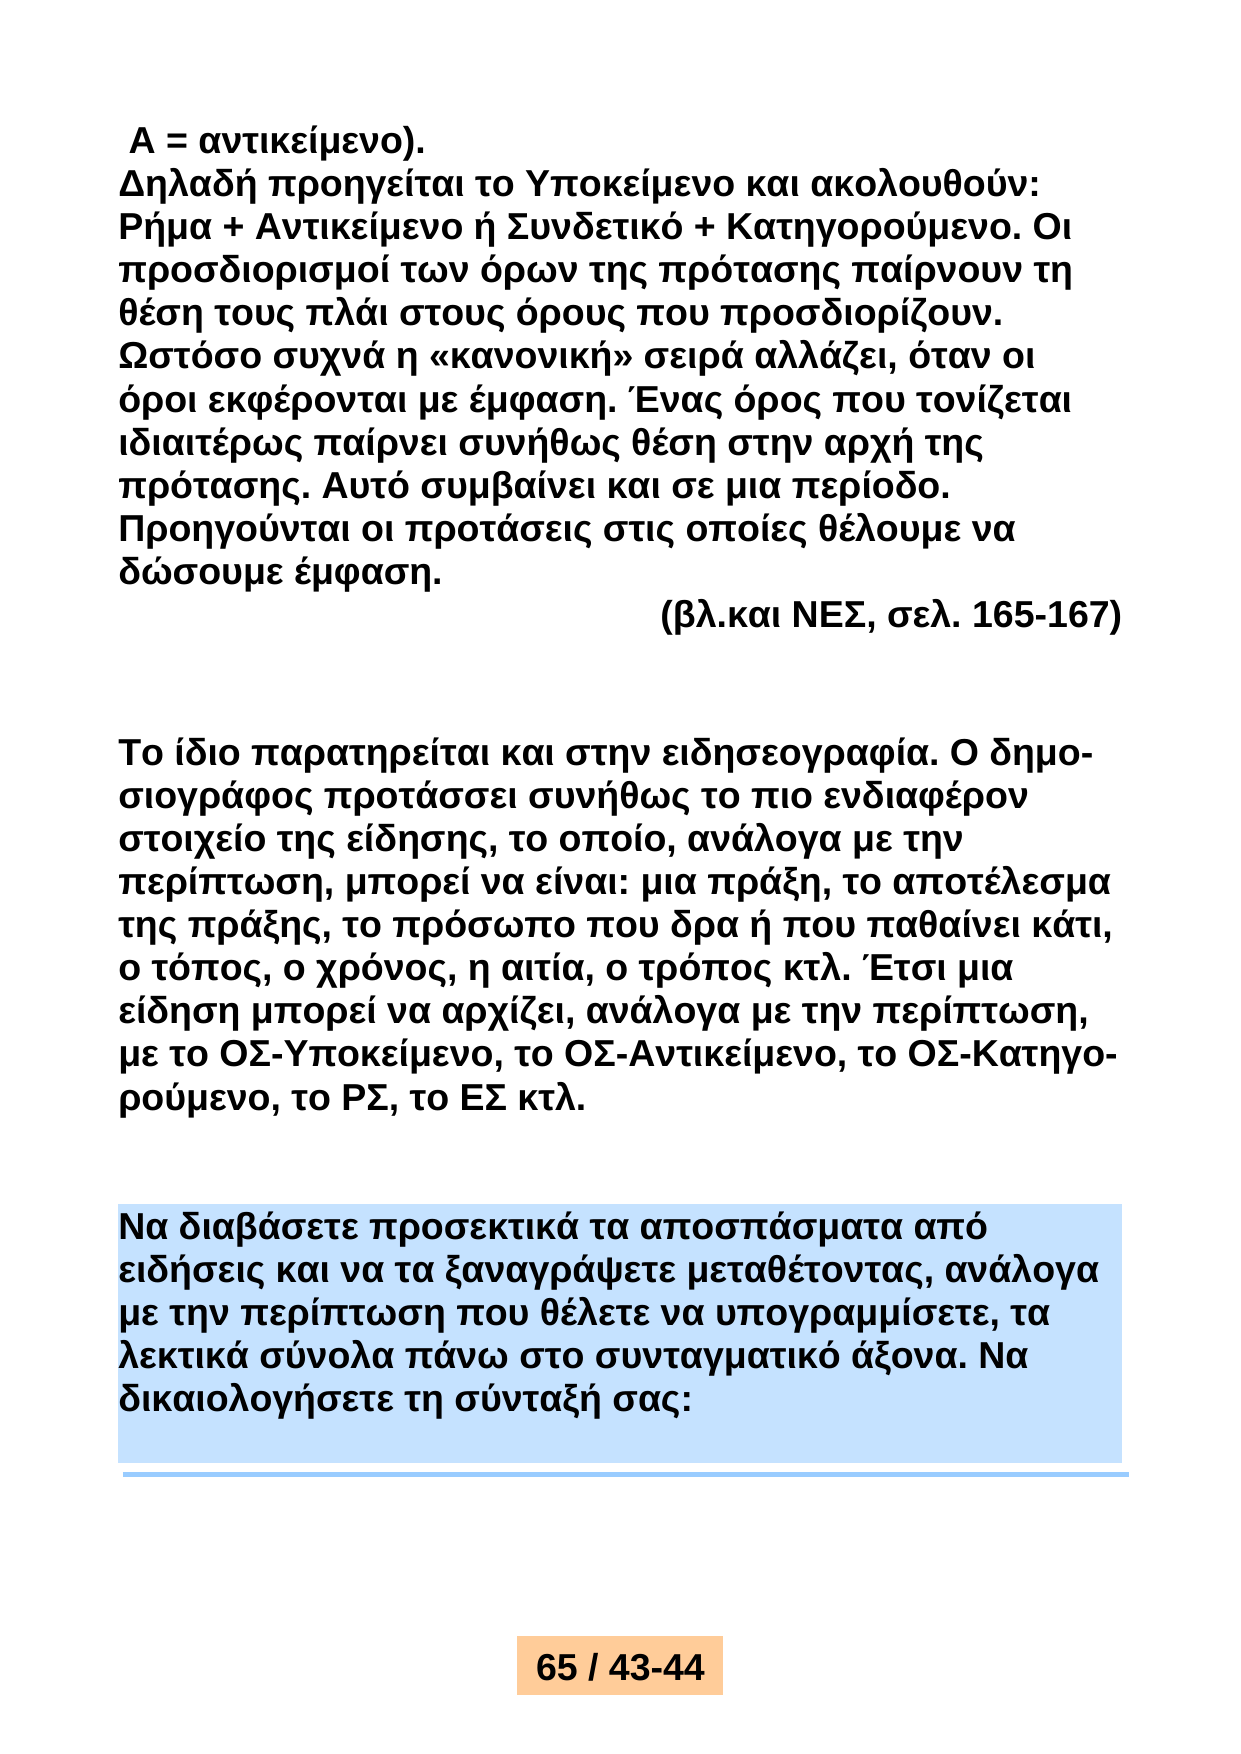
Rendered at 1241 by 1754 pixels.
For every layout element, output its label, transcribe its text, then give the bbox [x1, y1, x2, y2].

text Το ίδιο παρατηρείται και στην ειδησεογραφία. Ο δημο-σιογράφος προτάσσει συνήθως το πιο ενδιαφέρον στοιχείο της είδησης, το οποίο, ανάλογα με την περίπτωση, μπορεί να είναι: μια πράξη, το αποτέλεσμα της πράξης, το πρόσωπο που δρα ή που παθαίνει κάτι, [118, 730, 1122, 945]
text (βλ.και ΝΕΣ, σελ. 165-167) [118, 592, 1122, 636]
text ο τόπος, ο χρόνος, η αιτία, ο τρόπος κτλ. Έτσι μια είδηση μπορεί να αρχίζει, ανάλογα με την περίπτωση, με το ΟΣ-Υποκείμενο, το ΟΣ-Αντικείμενο, το ΟΣ-Κατηγο-ρούμενο, το ΡΣ, το ΕΣ κτλ. [118, 945, 1122, 1118]
text Να διαβάσετε προσεκτικά τα αποσπάσματα από ειδήσεις και να τα ξαναγράψετε μεταθέτοντας, ανάλογα με την περίπτωση που θέλετε να υπογραμμίσετε, τα λεκτικά σύνολα πάνω στο συνταγματικό άξονα. Να δικαιολογήσετε τη σύνταξή σας: [118, 1204, 1122, 1420]
text Α = αντικείμενο). [118, 118, 1122, 161]
text Δηλαδή προηγείται το Υποκείμενο και ακολουθούν: Ρήμα + Αντικείμενο ή Συνδετικό + Κατηγορούμενο. Οι προσδιορισμοί των όρων της πρότασης παίρνουν τη θέση τους πλάι στους όρους που προσδιορίζουν. Ωστόσο συχνά η «κανονική» σειρά αλλάζει, όταν οι όροι εκφέρονται με έμφαση. Ένας όρος που τονίζεται ιδιαιτέρως παίρνει συνήθως θέση στην αρχή της πρότασης. Αυτό συμβαίνει και σε μια περίοδο. Προηγούνται οι προτάσεις στις οποίες θέλουμε να δώσουμε έμφαση. [118, 161, 1122, 592]
